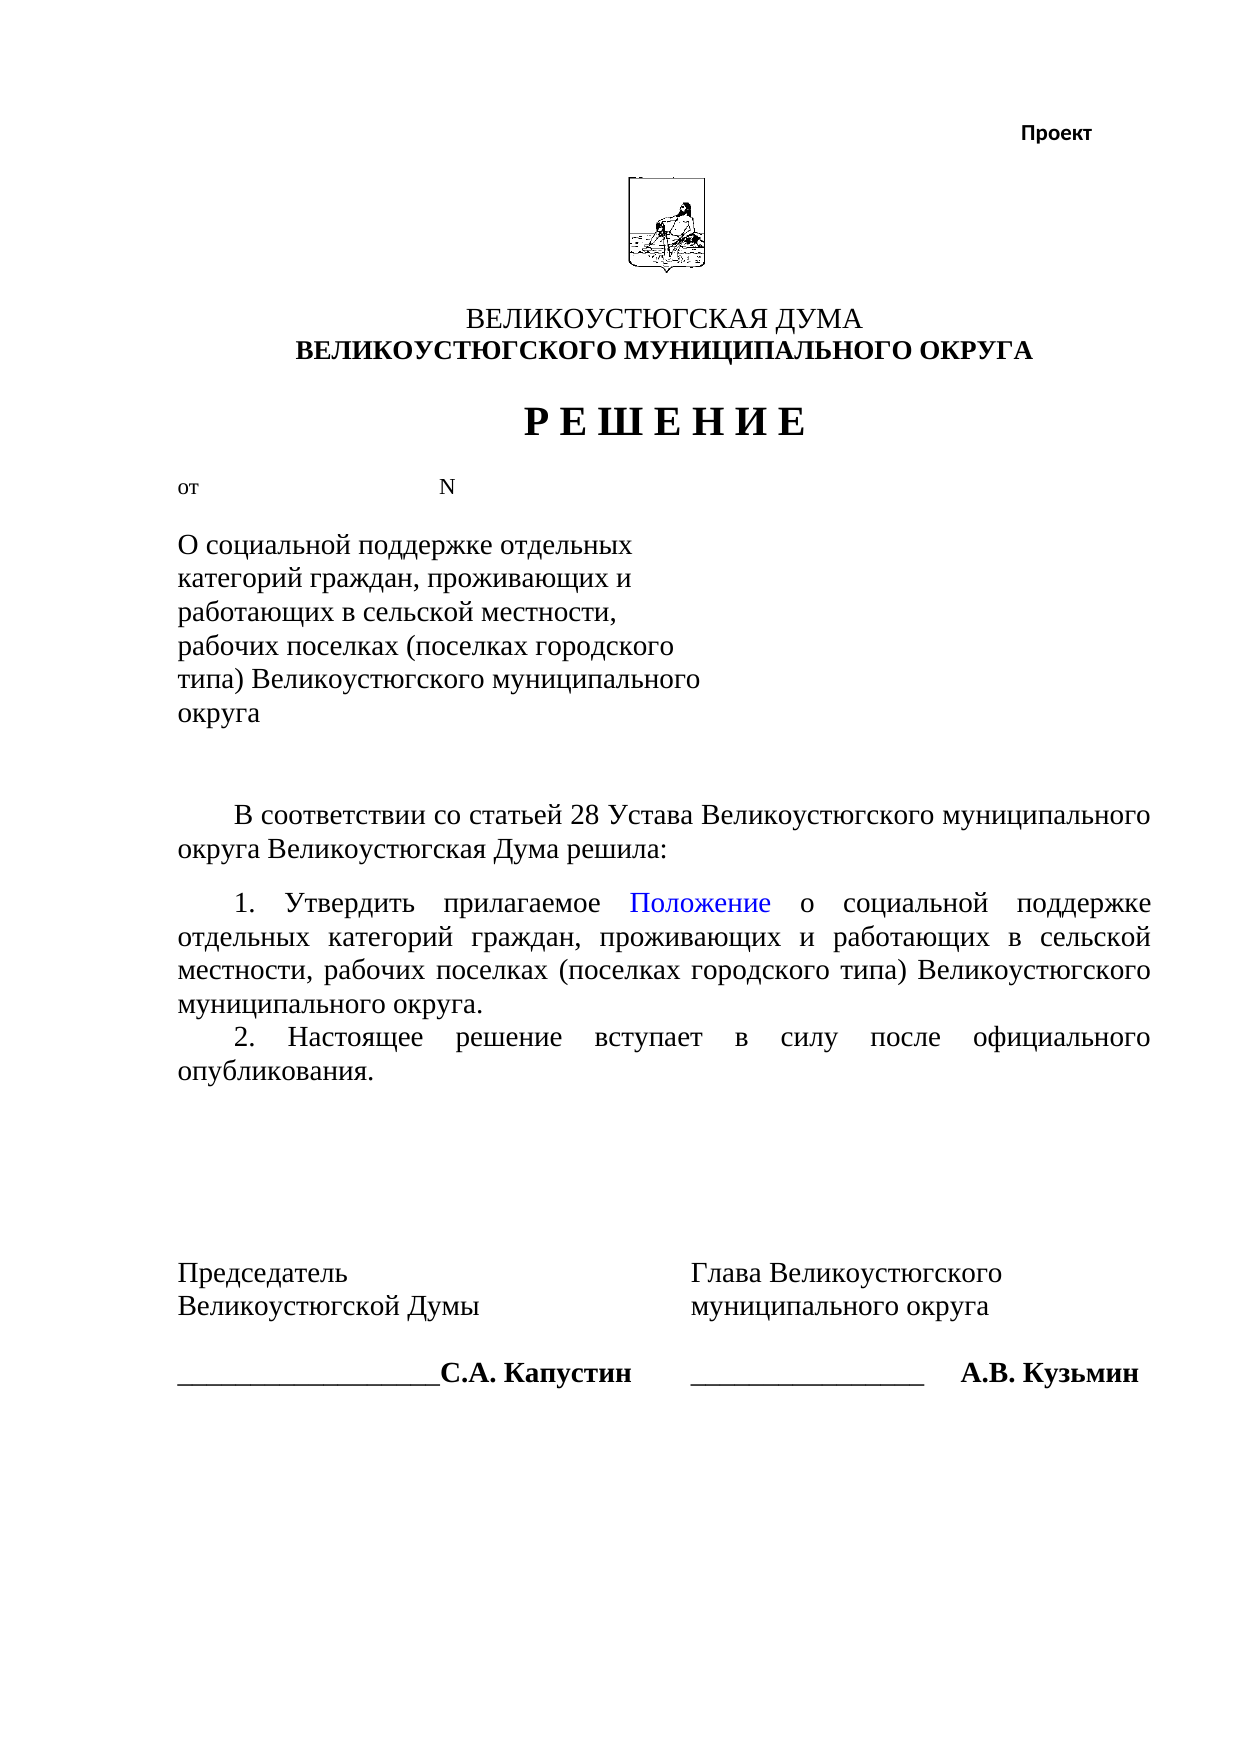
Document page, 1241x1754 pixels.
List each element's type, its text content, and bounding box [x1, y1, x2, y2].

title типа) Великоустюгского муниципального [177, 661, 1152, 695]
picture [622, 174, 707, 273]
title категорий граждан, проживающих и [177, 561, 1152, 594]
text 1. Утвердить прилагаемое Положение о социальной поддержке отдельных категорий граждан, проживающих и работающих в сельской местности, рабочих поселках (поселках городского типа) Великоустюгского муниципального округа. [177, 885, 1152, 1019]
text Р Е Ш Е Н И Е [177, 397, 1152, 445]
title округа [177, 695, 1152, 728]
table_header Глава Великоустюгского муниципального округа ________________ А.В. Кузьмин [679, 1255, 1200, 1389]
title рабочих поселках (поселках городского [177, 628, 1152, 661]
text 2. Настоящее решение вступает в силу после официального опубликования. [177, 1019, 1152, 1087]
text В соответствии со статьей 28 Устава Великоустюгского муниципального округа Великоустюгская Дума решила: [177, 797, 1152, 864]
table_header Председатель Великоустюгской Думы __________________С.А. Капустин [166, 1255, 679, 1389]
text ВЕЛИКОУСТЮГСКОГО МУНИЦИПАЛЬНОГО ОКРУГА [177, 334, 1152, 366]
title О социальной поддержке отдельных [177, 527, 1152, 561]
title Проект [177, 118, 1152, 146]
subtitle ВЕЛИКОУСТЮГСКАЯ ДУМА [177, 301, 1152, 334]
title работающих в сельской местности, [177, 594, 1152, 628]
title от N [177, 473, 1152, 499]
